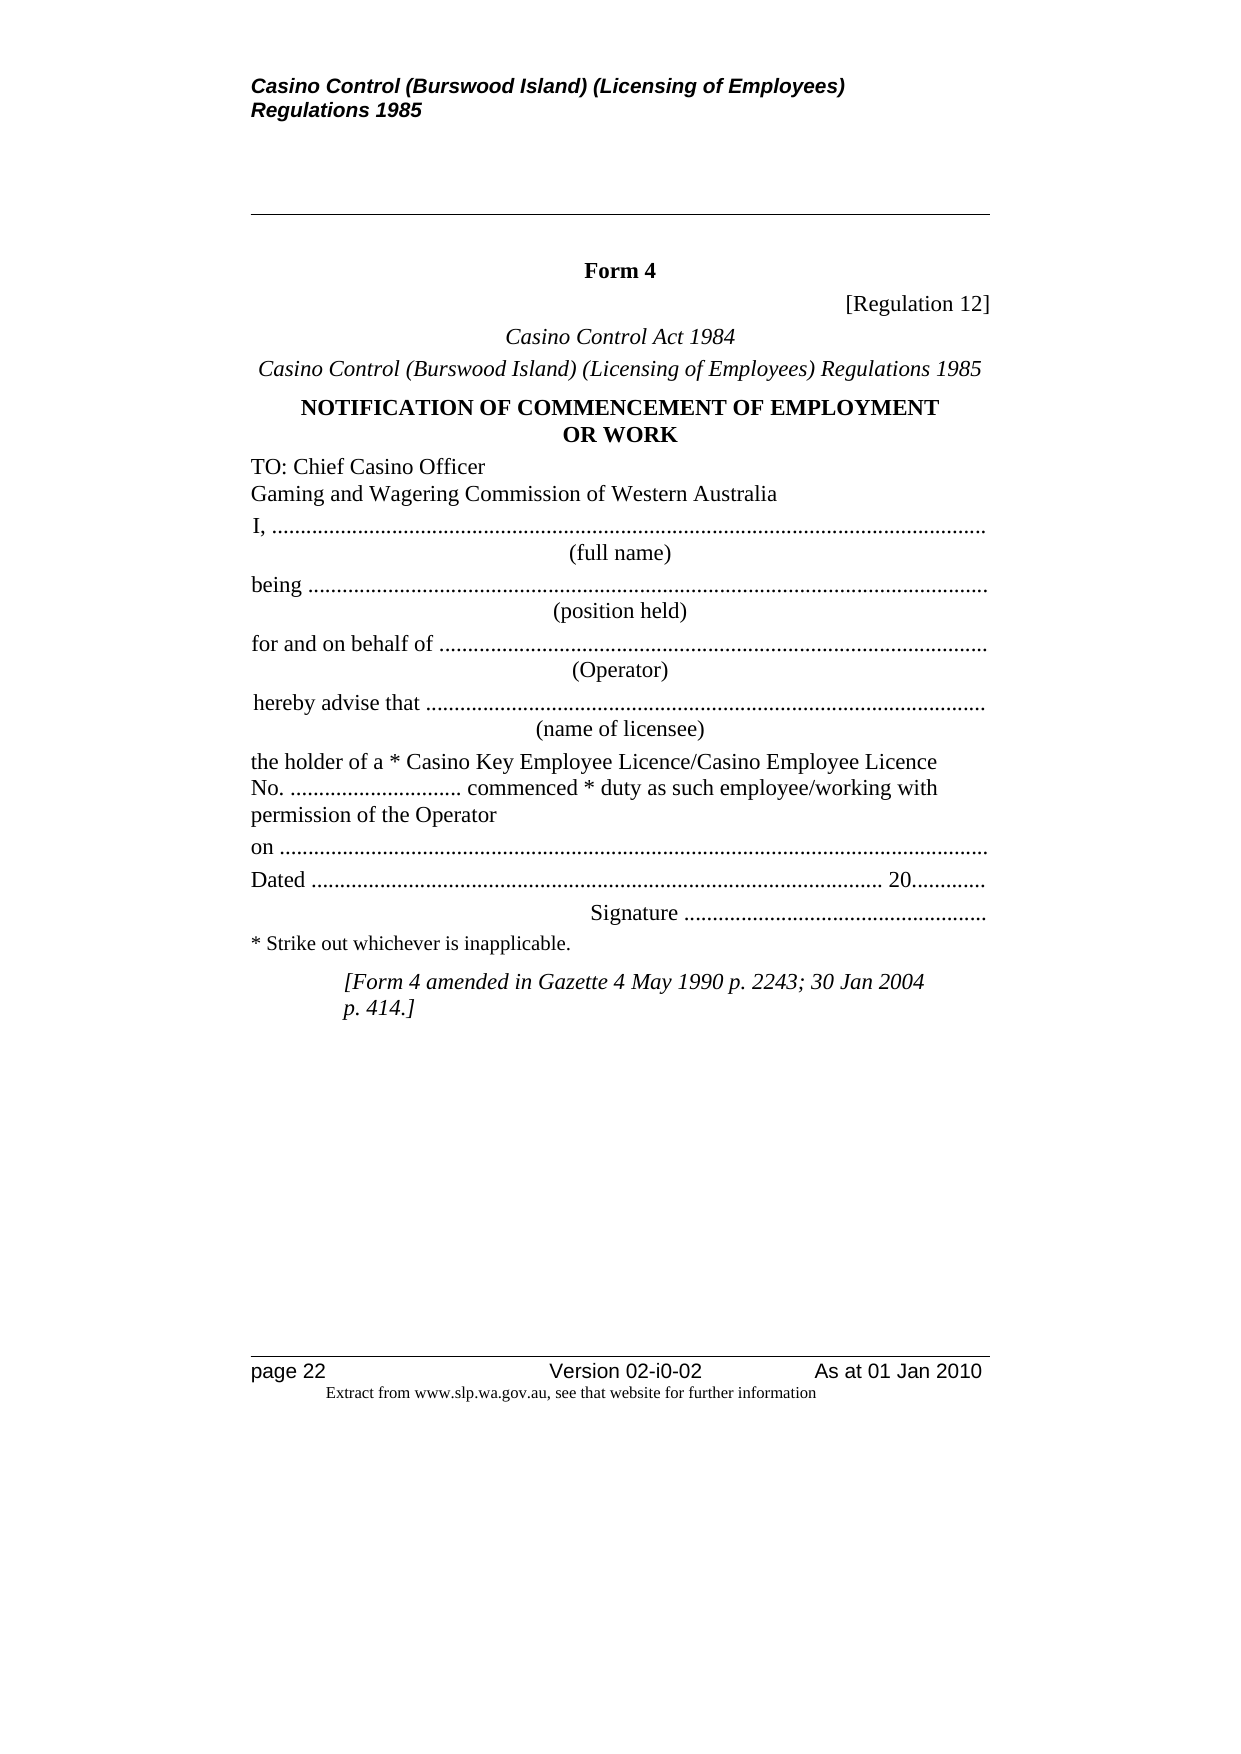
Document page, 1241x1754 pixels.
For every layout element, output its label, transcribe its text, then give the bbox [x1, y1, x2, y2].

text Casino Control (Burswood Island) (Licensing of Employees) Regulations 1985 [251, 355, 990, 382]
text TO: Chief Casino Officer [251, 453, 990, 479]
text Signature ..................................................... [251, 898, 990, 925]
text [Form 4 amended in Gazette 4 May 1990 p. 2243; 30 Jan 2004 p. 414.] [251, 968, 990, 1020]
text for and on behalf of ................................................................................................ (Operator) [251, 630, 990, 683]
text NOTIFICATION OF COMMENCEMENT OF EMPLOYMENT OR WORK [251, 394, 990, 447]
text Casino Control Act 1984 [251, 323, 990, 349]
text Gaming and Wagering Commission of Western Australia [251, 479, 990, 506]
text I, ............................................................................................................................. (full name) [251, 512, 990, 565]
text hereby advise that .................................................................................................. (name of licensee) [251, 689, 990, 742]
text Dated .................................................................................................... 20............. [251, 866, 990, 892]
text the holder of a * Casino Key Employee Licence/Casino Employee Licence No. .............................. commenced * duty as such employee/working with permission of the Operator [251, 748, 990, 827]
text being ....................................................................................................................... (position held) [251, 571, 990, 624]
text * Strike out whichever is inapplicable. [251, 931, 990, 955]
text on ............................................................................................................................ [251, 833, 990, 860]
text [Regulation 12] [251, 290, 990, 317]
text Form 4 [251, 258, 990, 284]
